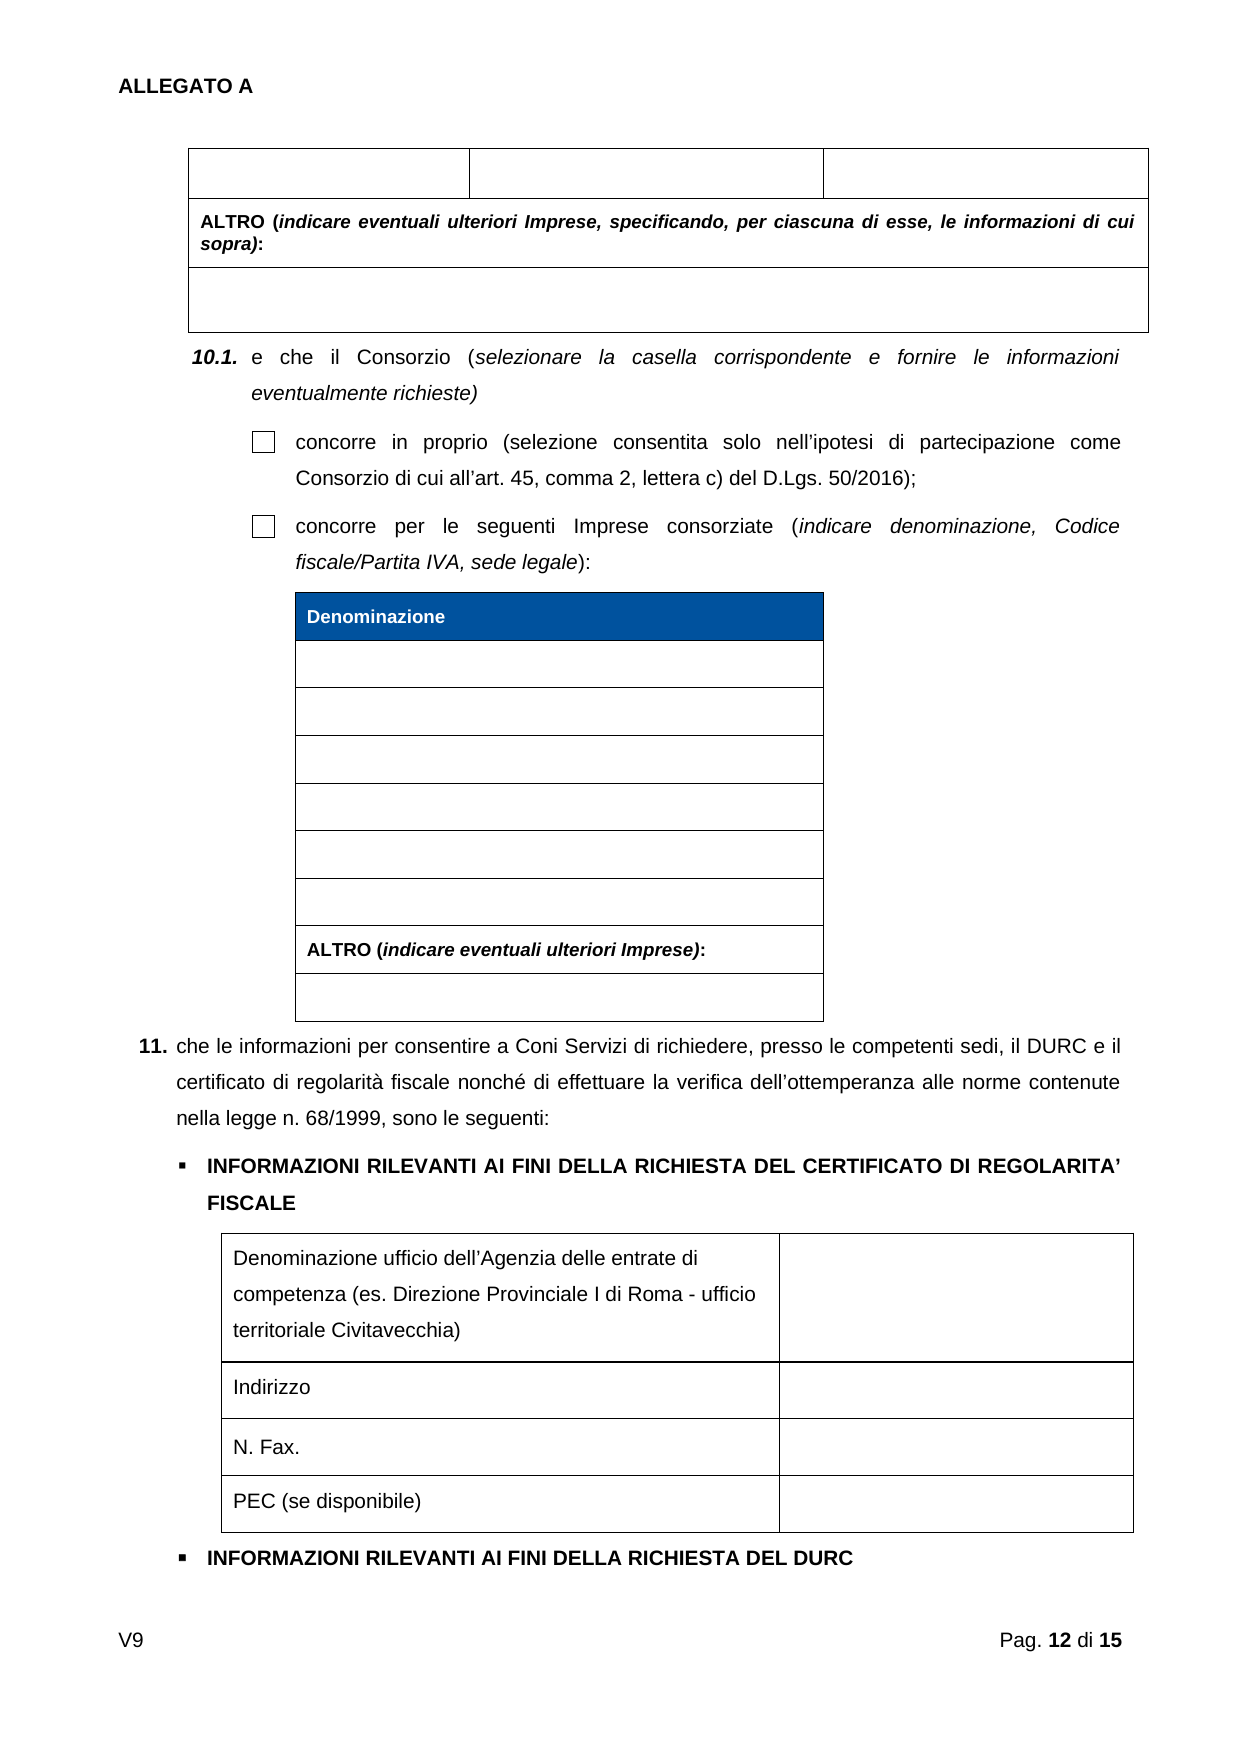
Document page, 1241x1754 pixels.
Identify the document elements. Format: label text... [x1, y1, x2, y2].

table_cell [296, 879, 823, 925]
list INFORMAZIONI RILEVANTI AI FINI DELLA RICHIESTA DEL CERTIFICATO DI REGOLARITA’ FISCALE [177, 1154, 1122, 1214]
list concorre per le seguenti Imprese consorziate (indicare denominazione, Codice fiscale/Partita IVA, sede legale): [251, 514, 1122, 574]
table_cell [296, 736, 823, 782]
list e che il Consorzio (selezionare la casella corrispondente e fornire le informazioni eventualmente richieste) [192, 345, 1122, 405]
table_cell [780, 1363, 1133, 1418]
table_cell [470, 149, 823, 198]
table_cell PEC (se disponibile) [222, 1476, 779, 1532]
table_cell [296, 688, 823, 735]
table_cell N. Fax. [222, 1419, 779, 1475]
table_header Denominazione [296, 593, 823, 640]
table_cell Indirizzo [222, 1363, 779, 1418]
table_cell [296, 784, 823, 830]
list INFORMAZIONI RILEVANTI AI FINI DELLA RICHIESTA DEL DURC [177, 1546, 1122, 1569]
table_cell [189, 268, 1148, 332]
table_header Denominazione ufficio dell’Agenzia delle entrate di competenza (es. Direzione Provinciale I di Roma - ufficio territoriale Civitavecchia) [222, 1234, 779, 1361]
list concorre in proprio (selezione consentita solo nell’ipotesi di partecipazione come Consorzio di cui all’art. 45, comma 2, lettera c) del D.Lgs. 50/2016); [251, 429, 1122, 489]
list che le informazioni per consentire a Coni Servizi di richiedere, presso le competenti sedi, il DURC e il certificato di regolarità fiscale nonché di effettuare la verifica dell’ottemperanza alle norme contenute nella legge n. 68/1999, sono le seguenti: [139, 1034, 1122, 1130]
table_cell [780, 1476, 1133, 1532]
table_cell [296, 641, 823, 687]
table_cell [296, 831, 823, 878]
table_header [780, 1234, 1133, 1361]
table_cell [296, 974, 823, 1021]
table_cell [780, 1419, 1133, 1475]
table_cell [189, 149, 469, 198]
table_cell ALTRO (indicare eventuali ulteriori Imprese, specificando, per ciascuna di esse, le informazioni di cui sopra): [189, 199, 1148, 267]
table_cell ALTRO (indicare eventuali ulteriori Imprese): [296, 926, 823, 973]
table_cell [824, 149, 1148, 198]
